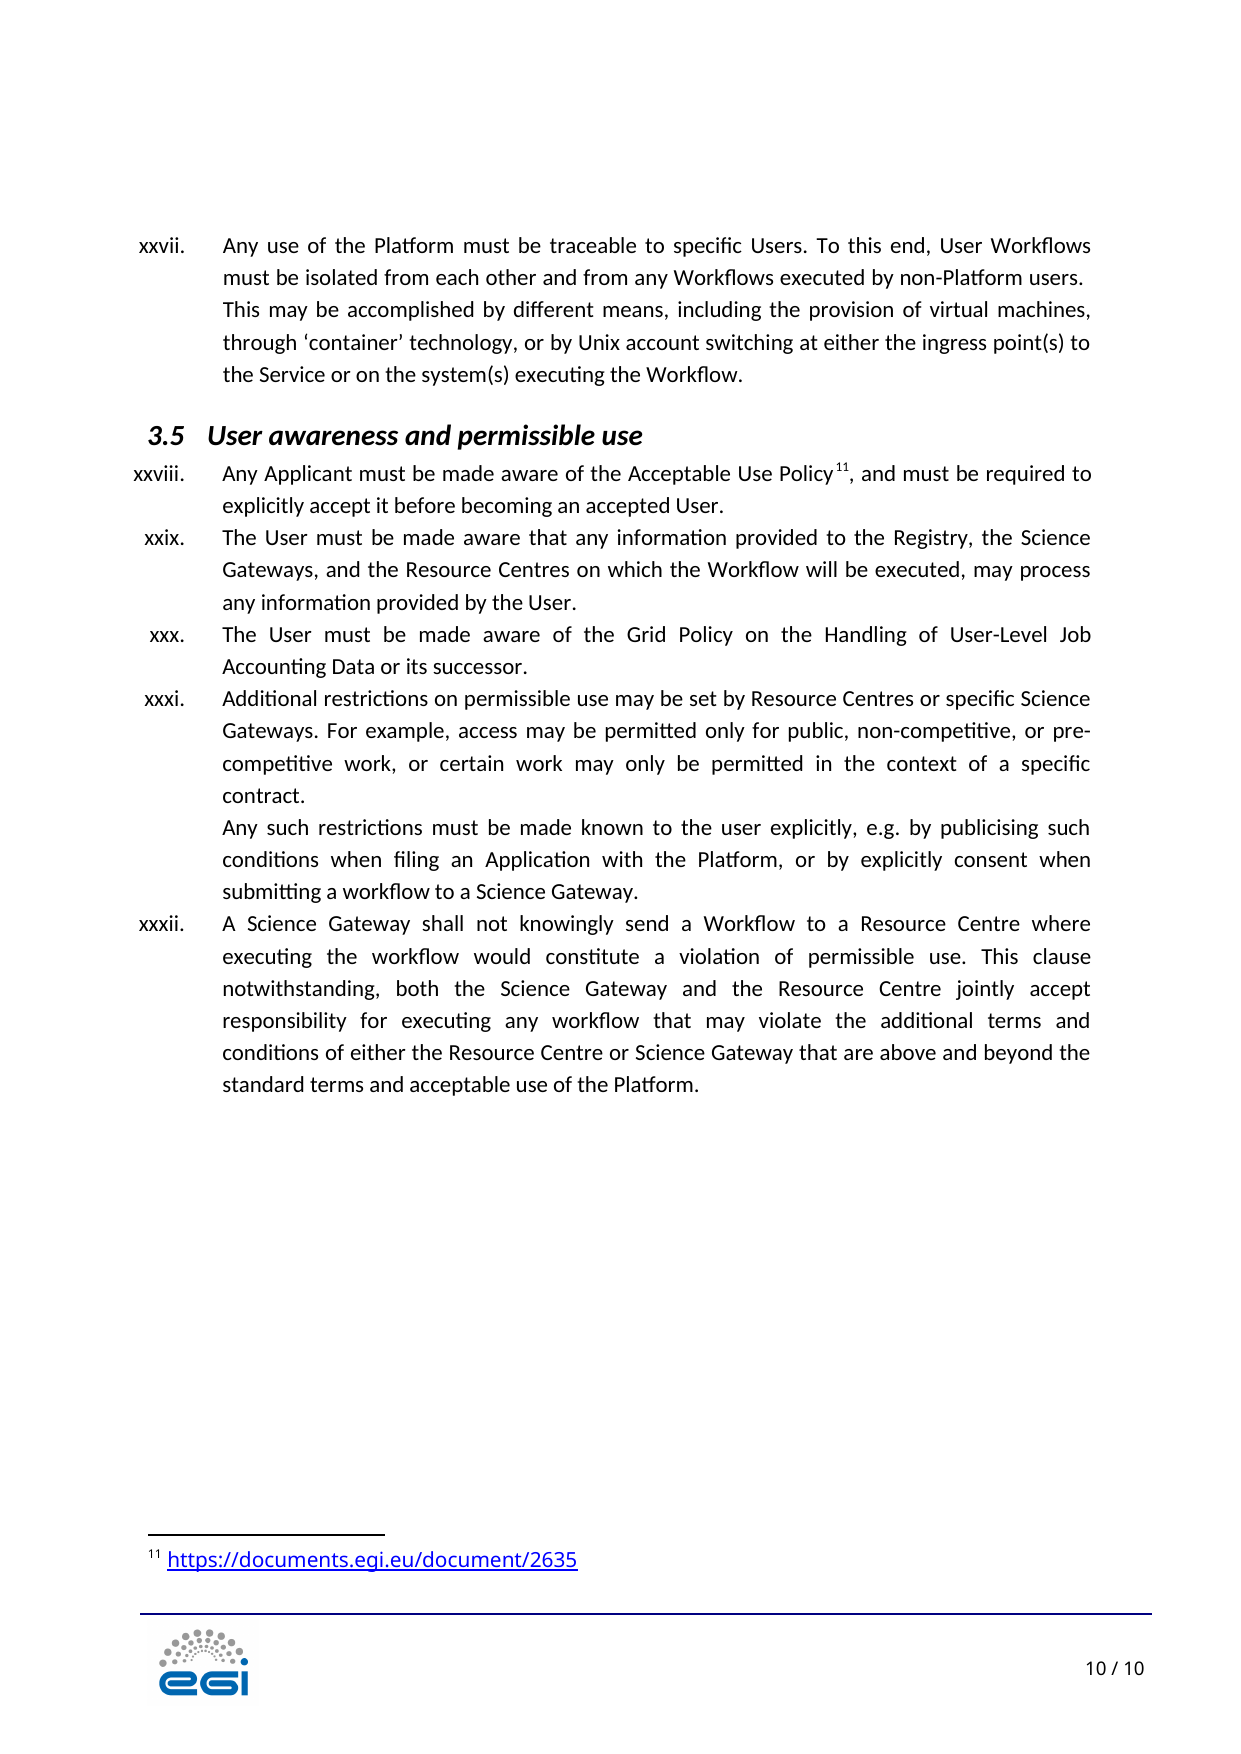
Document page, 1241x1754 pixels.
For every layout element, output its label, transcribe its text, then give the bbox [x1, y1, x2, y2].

list The User must be made aware that any information provided to the Registry, the Science Gateways, and the Resource Centres on which the Workflow will be executed, may process any information provided by the User. [185, 523, 1092, 616]
list Any use of the Platform must be traceable to specific Users. To this end, User Workflows must be isolated from each other and from any Workflows executed by non-Platform users. This may be accomplished by different means, including the provision of virtual machines, through ‘container’ technology, or by Unix account switching at either the ingress point(s) to the Service or on the system(s) executing the Workflow. [185, 231, 1092, 388]
list A Science Gateway shall not knowingly send a Workflow to a Resource Centre where executing the workflow would constitute a violation of permissible use. This clause notwithstanding, both the Science Gateway and the Resource Centre jointly accept responsibility for executing any workflow that may violate the additional terms and conditions of either the Resource Centre or Science Gateway that are above and beyond the standard terms and acceptable use of the Platform. [185, 909, 1092, 1098]
picture [147, 1619, 259, 1706]
list Any Applicant must be made aware of the Acceptable Use Policy, and must be required to explicitly accept it before becoming an accepted User. [185, 459, 1092, 519]
list Additional restrictions on permissible use may be set by Resource Centres or specific Science Gateways. For example, access may be permitted only for public, non-competitive, or pre-competitive work, or certain work may only be permitted in the context of a specific contract. Any such restrictions must be made known to the user explicitly, e.g. by publicising such conditions when filing an Application with the Platform, or by explicitly consent when submitting a workflow to a Science Gateway. [185, 684, 1092, 905]
subtitle User awareness and permissible use [147, 417, 1092, 453]
list The User must be made aware of the Grid Policy on the Handling of User-Level Job Accounting Data or its successor. [185, 620, 1092, 680]
